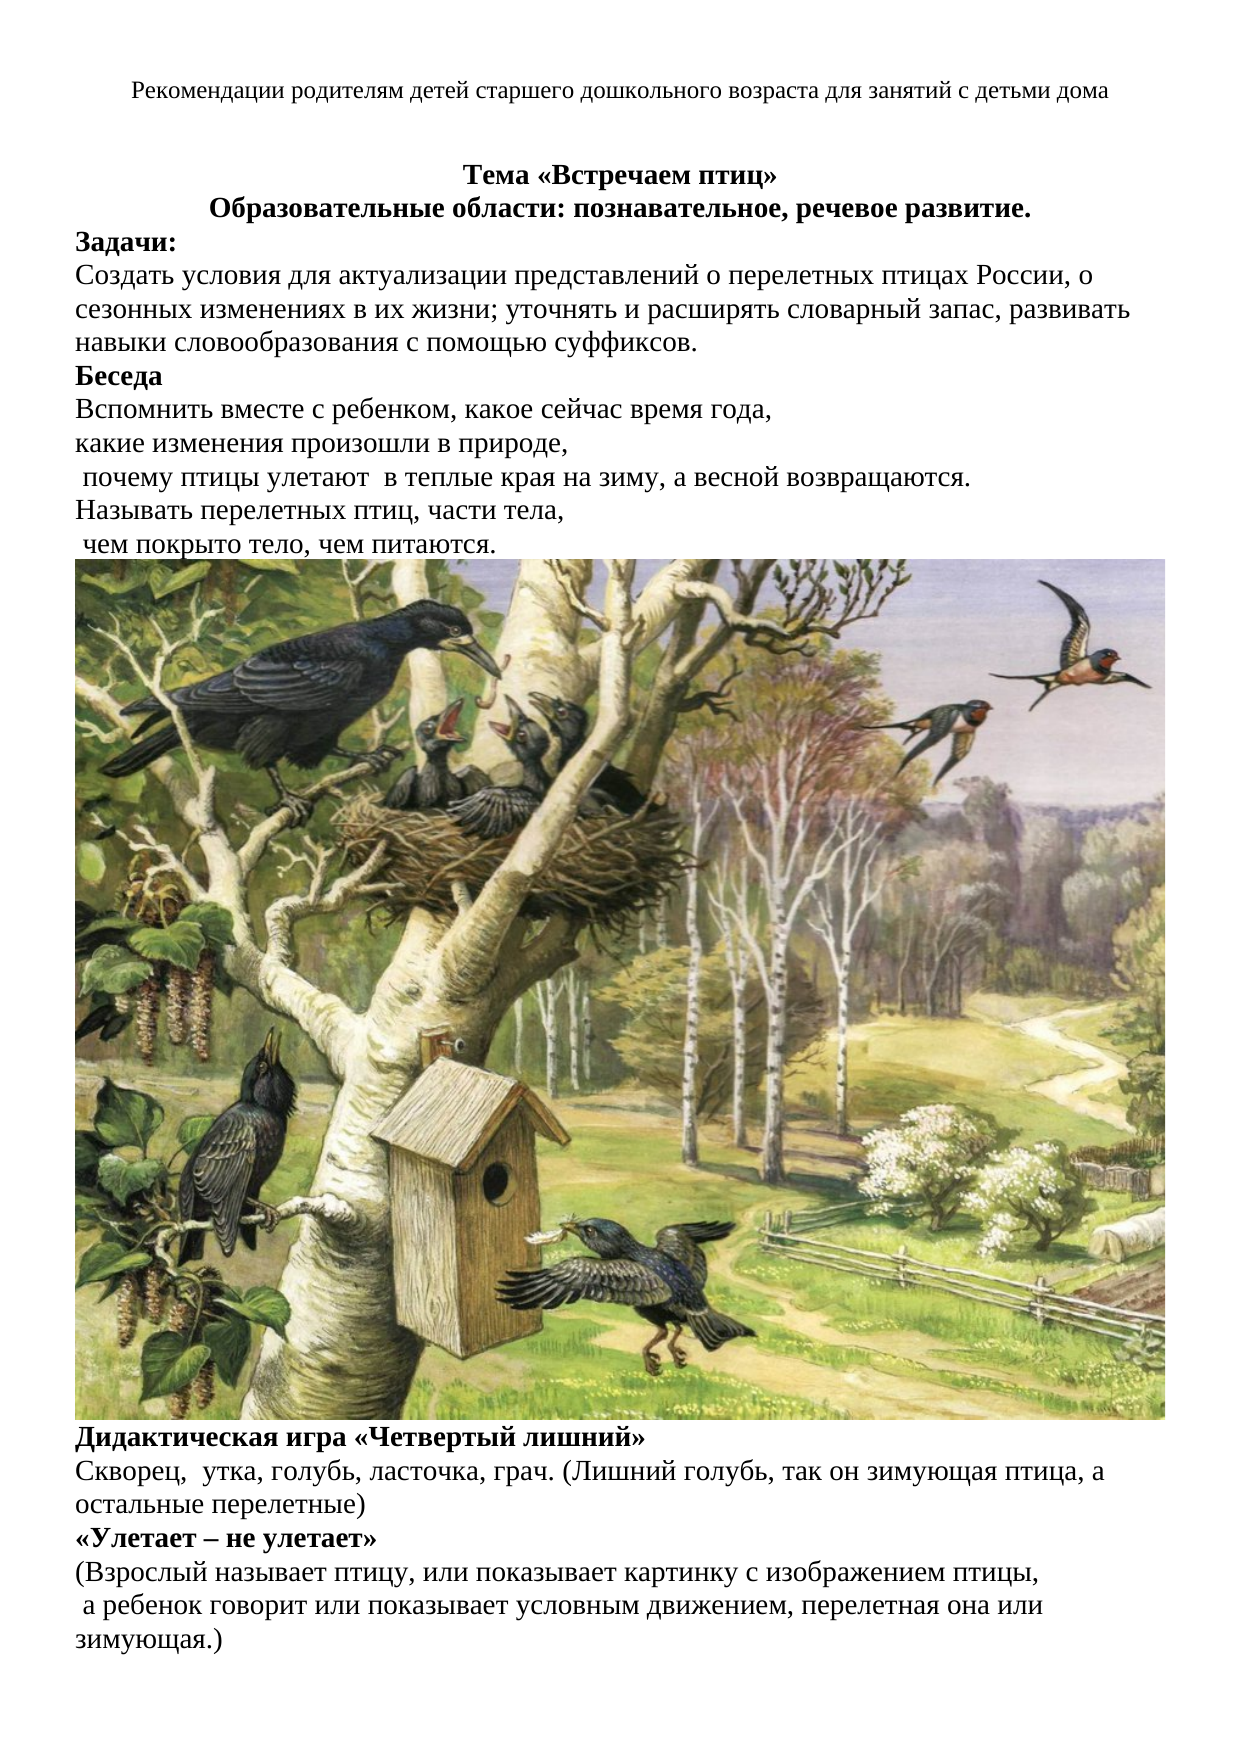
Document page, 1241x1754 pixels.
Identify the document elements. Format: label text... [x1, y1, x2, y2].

text Беседа [75, 358, 1165, 392]
text (Взрослый называет птицу, или показывает картинку с изображением птицы, [75, 1554, 1165, 1587]
text Тема «Встречаем птиц» [75, 157, 1165, 190]
text Вспомнить вместе с ребенком, какое сейчас время года, [75, 392, 1165, 425]
text какие изменения произошли в природе, [75, 425, 1165, 459]
text Создать условия для актуализации представлений о перелетных птицах России, о сезонных изменениях в их жизни; уточнять и расширять словарный запас, развивать навыки словообразования с помощью суффиксов. [75, 257, 1165, 358]
text Называть перелетных птиц, части тела, [75, 492, 1165, 526]
text а ребенок говорит или показывает условным движением, перелетная она или зимующая.) [75, 1587, 1165, 1654]
text Дидактическая игра «Четвертый лишний» [75, 1420, 1165, 1453]
text Образовательные области: познавательное, речевое развитие. [75, 190, 1165, 224]
text «Улетает – не улетает» [75, 1520, 1165, 1554]
text Рекомендации родителям детей старшего дошкольного возраста для занятий с детьми дома [75, 75, 1165, 132]
picture [75, 559, 1166, 1420]
text почему птицы улетают в теплые края на зиму, а весной возвращаются. [75, 459, 1165, 492]
text Задачи: [75, 224, 1165, 257]
text Скворец, утка, голубь, ласточка, грач. (Лишний голубь, так он зимующая птица, а остальные перелетные) [75, 1453, 1165, 1520]
text чем покрыто тело, чем питаются. [75, 526, 1165, 559]
